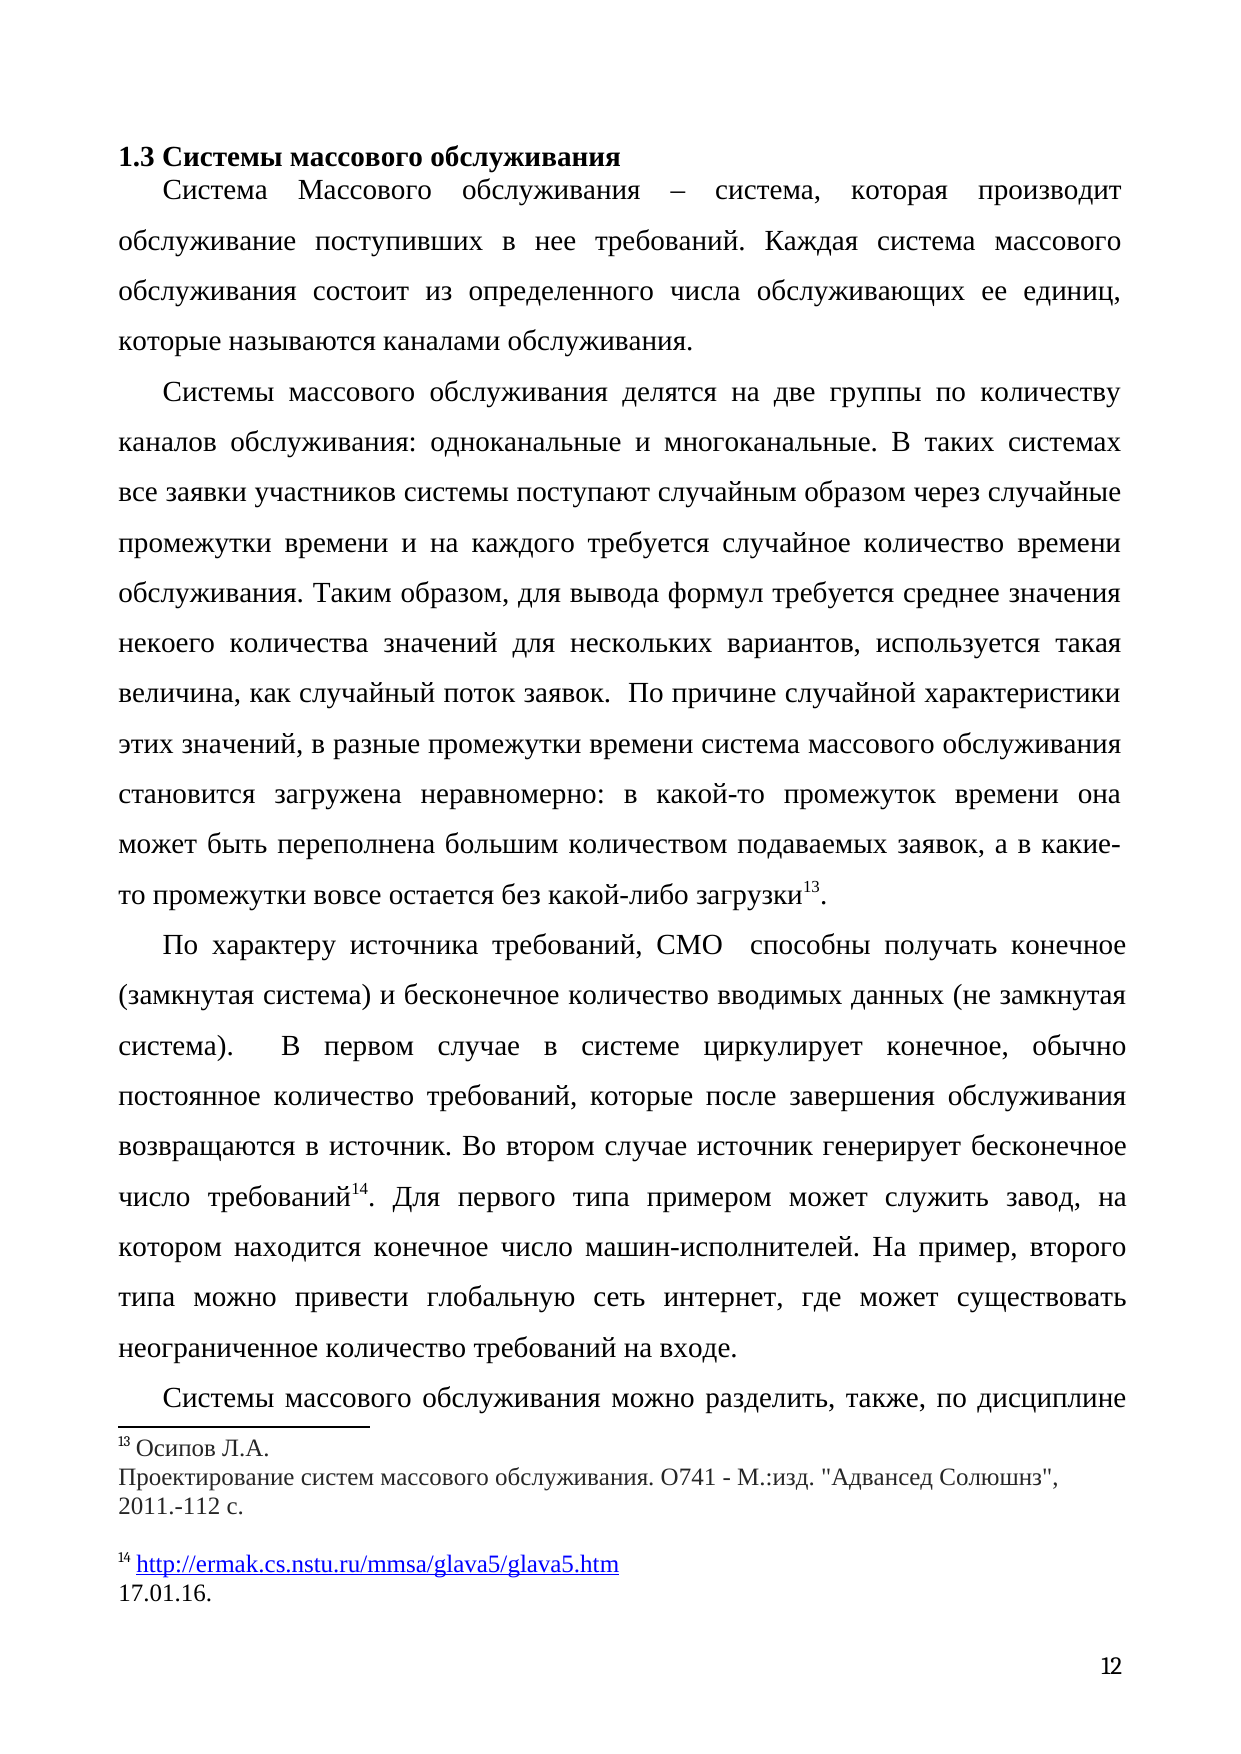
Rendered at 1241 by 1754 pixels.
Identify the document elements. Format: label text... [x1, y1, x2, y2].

text Системы массового обслуживания делятся на две группы по количеству каналов обслуживания: одноканальные и многоканальные. В таких системах все заявки участников системы поступают случайным образом через случайные промежутки времени и на каждого требуется случайное количество времени обслуживания. Таким образом, для вывода формул требуется среднее значения некоего количества значений для нескольких вариантов, используется такая величина, как случайный поток заявок. По причине случайной характеристики этих значений, в разные промежутки времени система массового обслуживания становится загружена неравномерно: в какой-то промежуток времени она может быть переполнена большим количеством подаваемых заявок, а в какие-то промежутки вовсе остается без какой-либо загрузки. [118, 374, 1122, 910]
text Система Массового обслуживания – система, которая производит обслуживание поступивших в нее требований. Каждая система массового обслуживания состоит из определенного числа обслуживающих ее единиц, которые называются каналами обслуживания. [118, 172, 1122, 357]
subtitle 1.3 Системы массового обслуживания [118, 139, 1122, 172]
text По характеру источника требований, СМО способны получать конечное (замкнутая система) и бесконечное количество вводимых данных (не замкнутая система). В первом случае в системе циркулирует конечное, обычно постоянное количество требований, которые после завершения обслуживания возвращаются в источник. Во втором случае источник генерирует бесконечное число требований. Для первого типа примером может служить завод, на котором находится конечное число машин-исполнителей. На пример, второго типа можно привести глобальную сеть интернет, где может существовать неограниченное количество требований на входе. [118, 927, 1127, 1363]
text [118, 1380, 1127, 1413]
